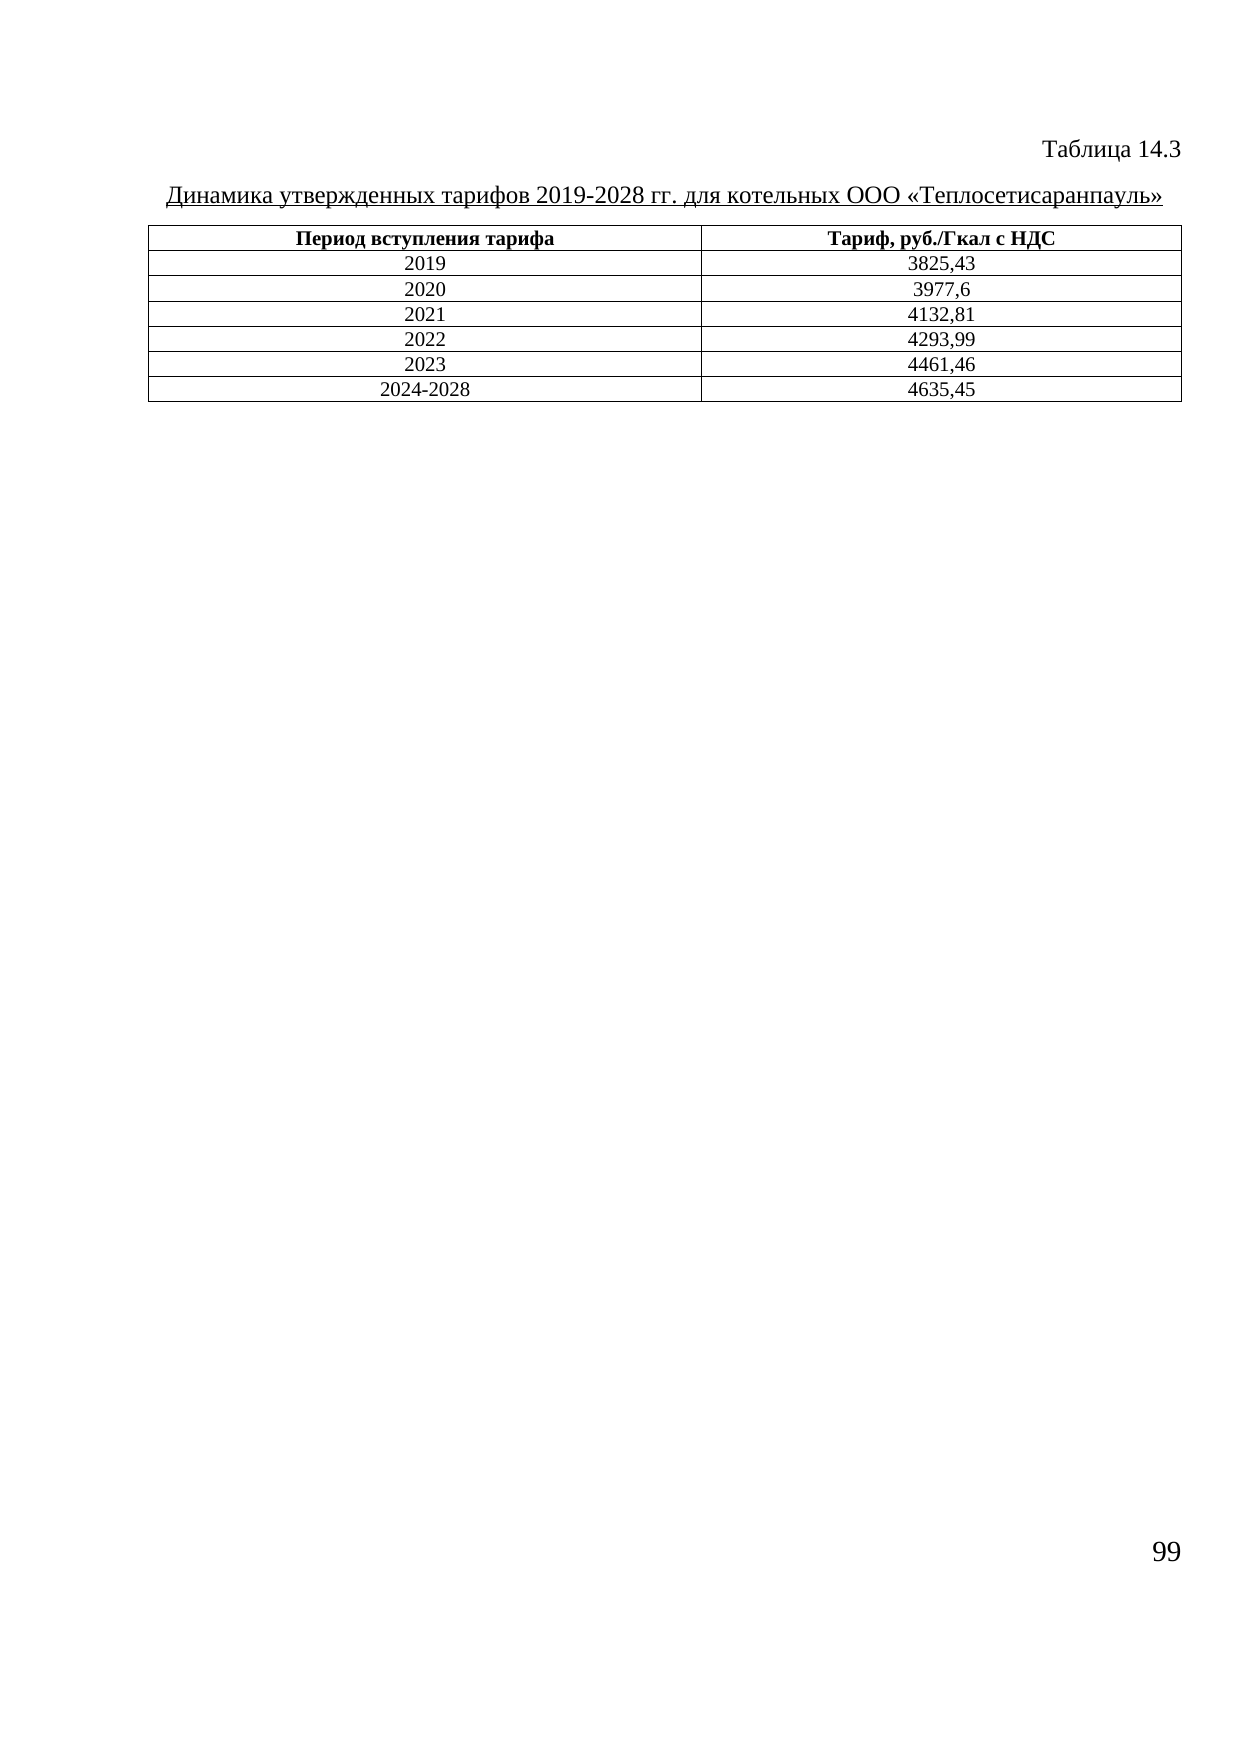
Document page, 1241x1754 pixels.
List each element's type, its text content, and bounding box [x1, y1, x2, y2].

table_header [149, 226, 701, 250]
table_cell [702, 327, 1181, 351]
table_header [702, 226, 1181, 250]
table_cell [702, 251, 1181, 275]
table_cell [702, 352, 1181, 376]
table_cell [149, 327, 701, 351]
text Динамика утвержденных тарифов 2019-2028 гг. для котельных ООО «Теплосетисаранпауль» [148, 180, 1181, 208]
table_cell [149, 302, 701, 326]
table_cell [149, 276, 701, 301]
text Таблица 14.3 [148, 134, 1181, 163]
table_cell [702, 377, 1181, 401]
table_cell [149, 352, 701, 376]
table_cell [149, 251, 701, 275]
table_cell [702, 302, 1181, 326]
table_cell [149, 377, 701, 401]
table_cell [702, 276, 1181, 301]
